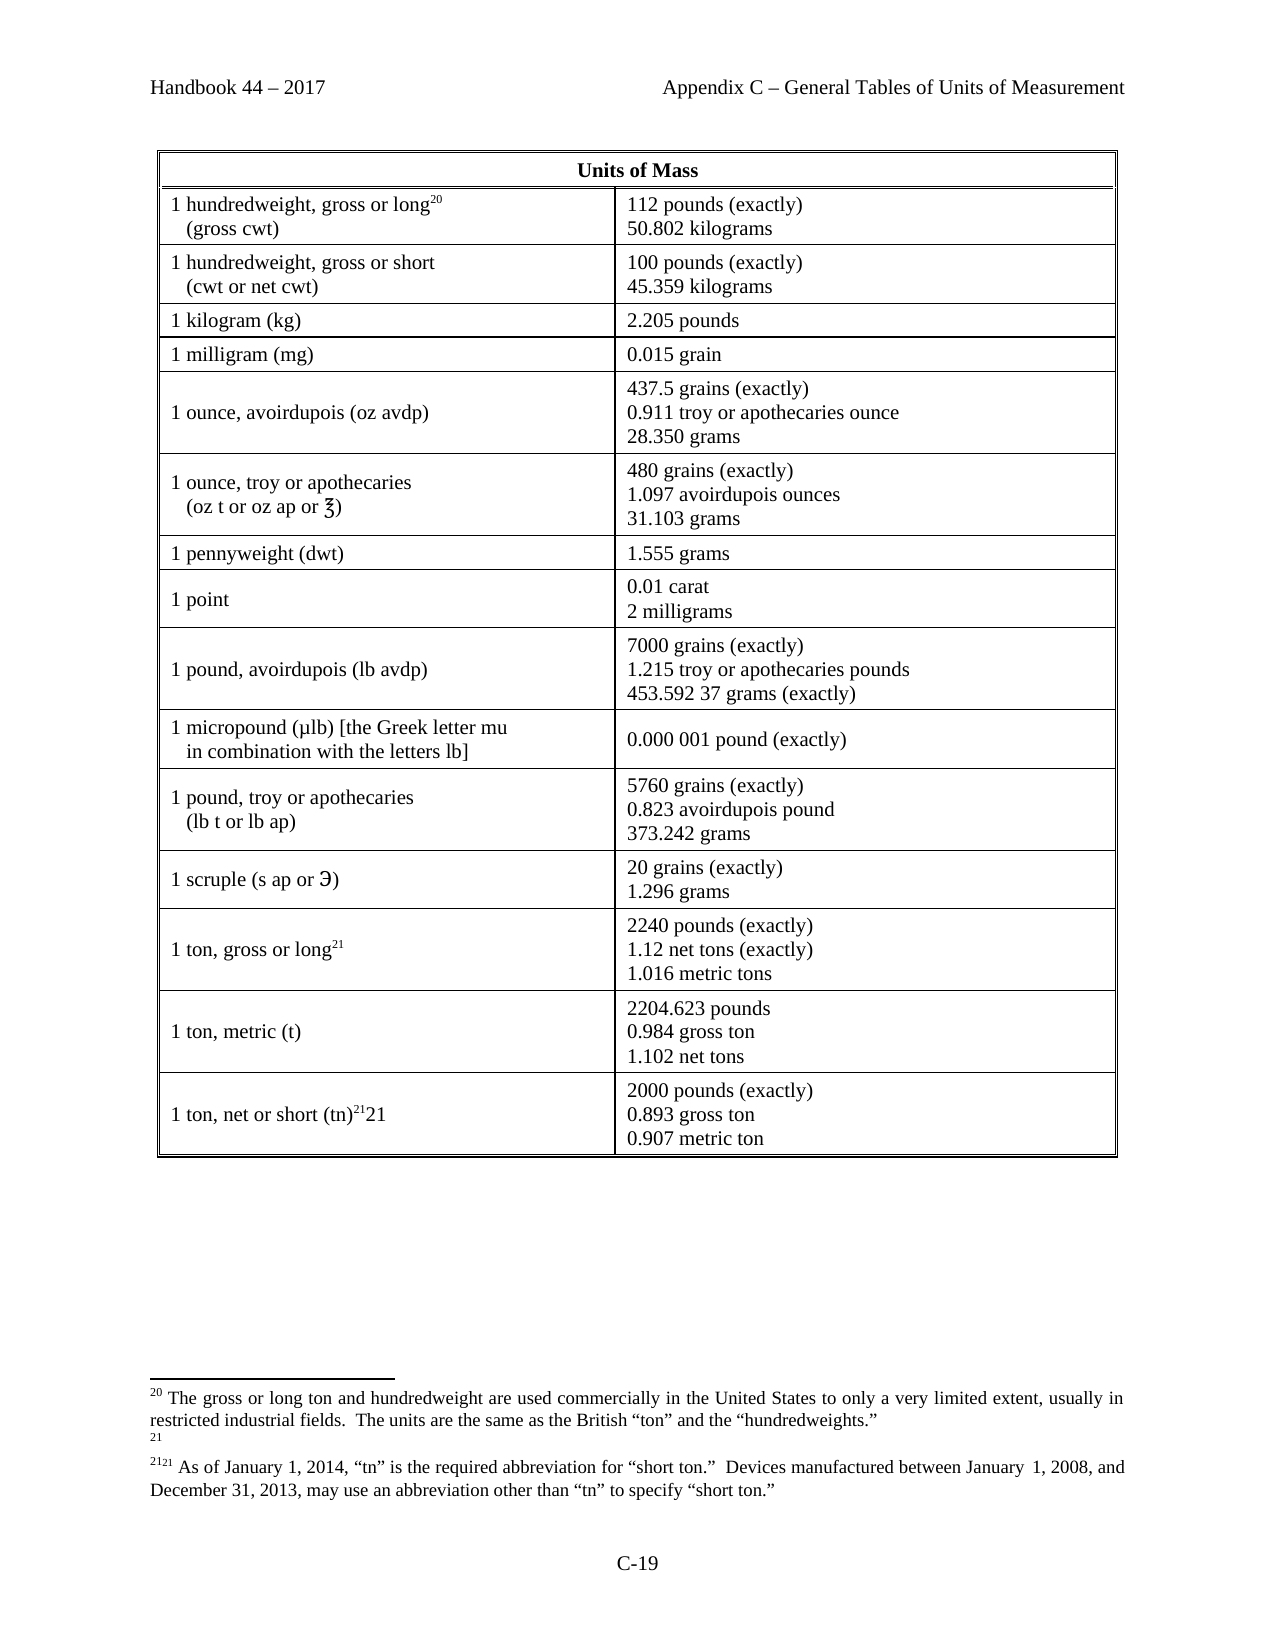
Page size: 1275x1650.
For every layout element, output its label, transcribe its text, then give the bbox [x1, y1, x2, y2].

table_cell 1 milligram (mg) [160, 338, 614, 371]
table_cell 1 micropound (µlb) [the Greek letter mu in combination with the letters lb] [160, 710, 614, 767]
table_cell 1 ton, net or short (tn)21 [160, 1073, 614, 1154]
table_cell 2240 pounds (exactly) 1.12 net tons (exactly) 1.016 metric tons [616, 909, 1115, 990]
table_cell 1 kilogram (kg) [160, 304, 614, 336]
table_cell 1 ton, gross or long [160, 909, 614, 990]
table_cell 1 pennyweight (dwt) [160, 536, 614, 569]
table_header Units of Mass [160, 153, 1115, 186]
table_cell 1 hundredweight, gross or long (gross cwt) [159, 186, 614, 244]
table_cell 1 scruple (s ap or ℈) [160, 851, 614, 908]
table_cell 100 pounds (exactly) 45.359 kilograms [616, 245, 1115, 302]
table_cell 1 pound, troy or apothecaries (lb t or lb ap) [160, 769, 614, 849]
table_cell 1 ton, metric (t) [160, 991, 614, 1072]
table_cell 0.01 carat 2 milligrams [616, 570, 1115, 627]
table_cell 437.5 grains (exactly) 0.911 troy or apothecaries ounce 28.350 grams [616, 372, 1115, 453]
table_cell 2.205 pounds [616, 304, 1115, 336]
table_cell 5760 grains (exactly) 0.823 avoirdupois pound 373.242 grams [616, 769, 1115, 849]
table_cell 0.000 001 pound (exactly) [616, 710, 1115, 767]
table_cell 1.555 grams [616, 536, 1115, 569]
table_cell 1 ounce, avoirdupois (oz avdp) [160, 372, 614, 453]
table_cell 1 point [160, 570, 614, 627]
table_cell 0.015 grain [616, 338, 1115, 371]
table_cell 112 pounds (exactly) 50.802 kilograms [616, 186, 1117, 244]
table_cell 2204.623 pounds 0.984 gross ton 1.102 net tons [616, 991, 1115, 1072]
table_cell 7000 grains (exactly) 1.215 troy or apothecaries pounds 453.592 37 grams (exactly) [616, 628, 1115, 709]
table_cell 1 hundredweight, gross or short (cwt or net cwt) [160, 245, 614, 302]
table_cell 480 grains (exactly) 1.097 avoirdupois ounces 31.103 grams [616, 454, 1115, 535]
table_cell 1 pound, avoirdupois (lb avdp) [160, 628, 614, 709]
table_cell 2000 pounds (exactly) 0.893 gross ton 0.907 metric ton [616, 1073, 1115, 1154]
table_cell 20 grains (exactly) 1.296 grams [616, 851, 1115, 908]
table_cell 1 ounce, troy or apothecaries (oz t or oz ap or ℥) [160, 454, 614, 535]
